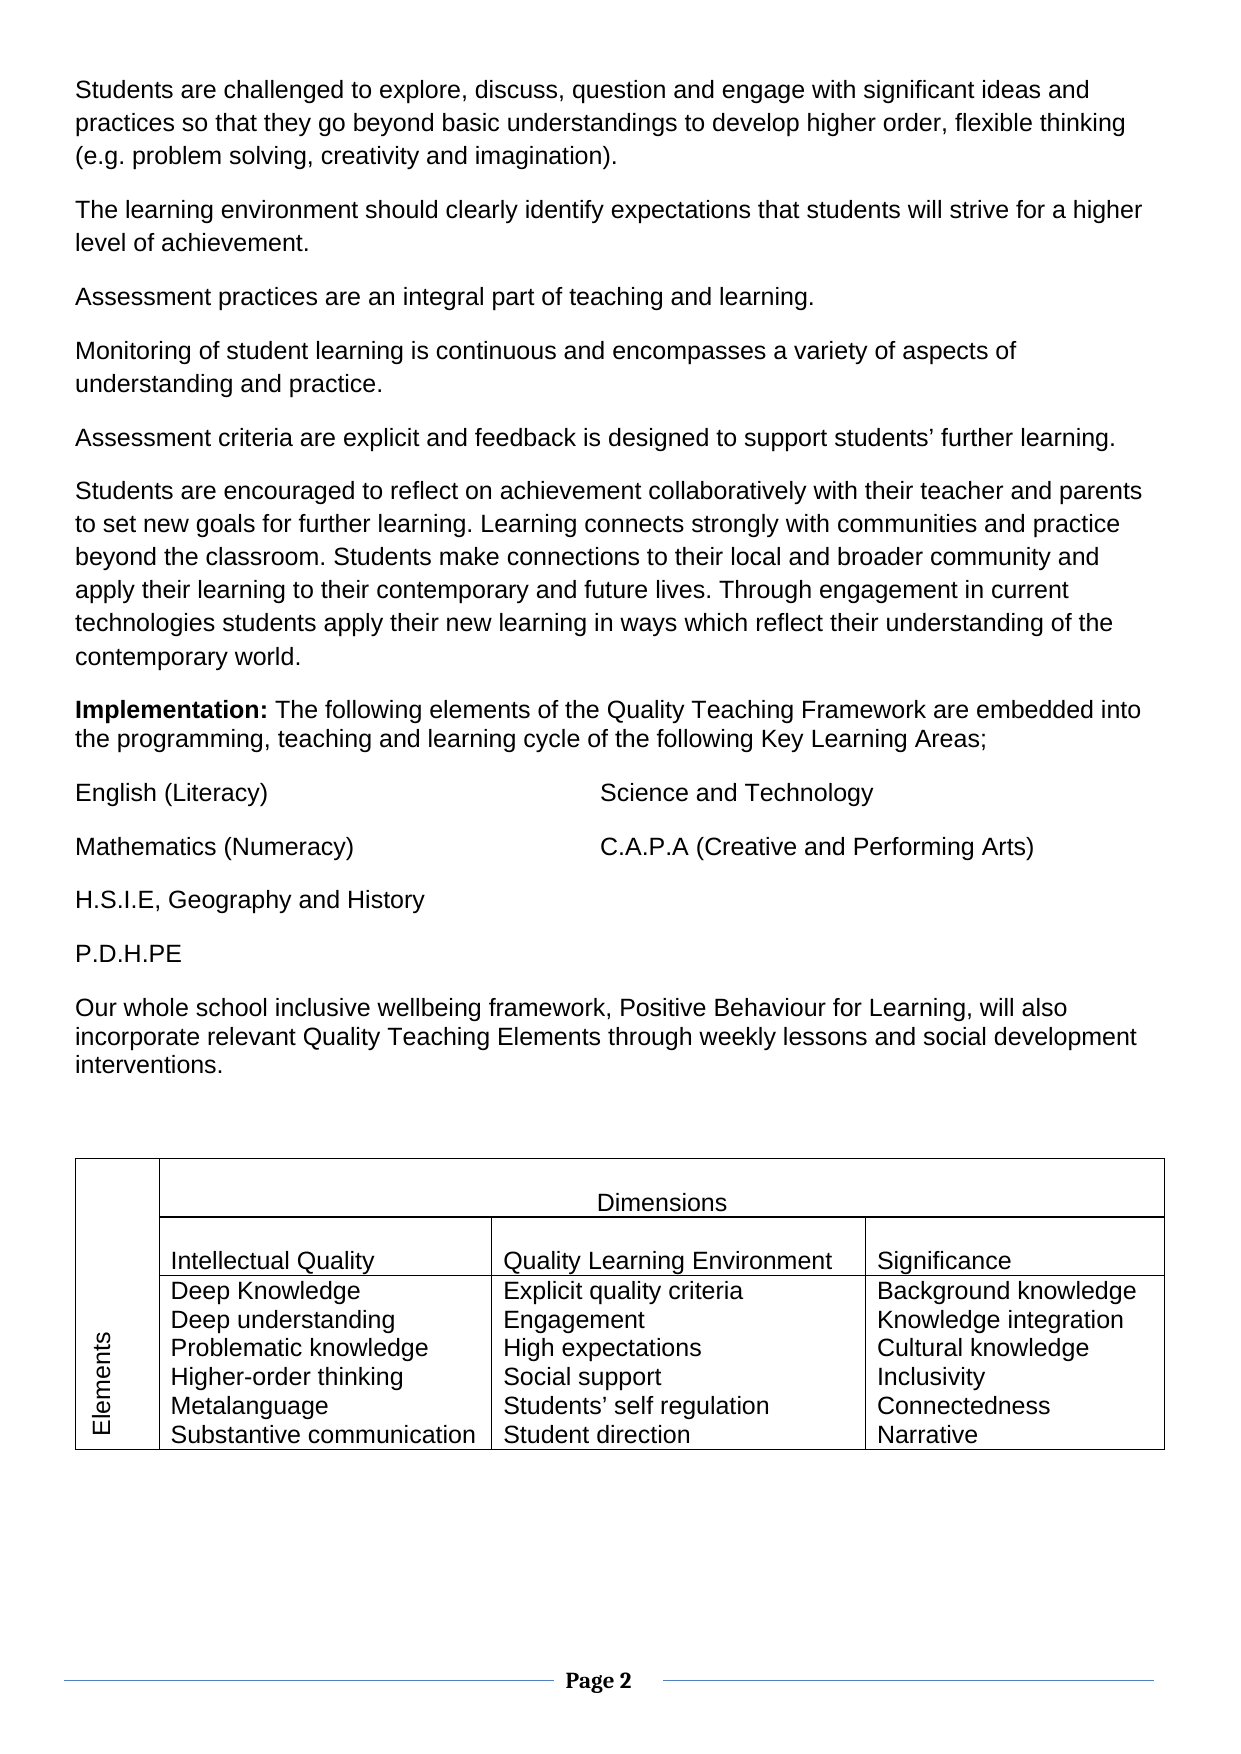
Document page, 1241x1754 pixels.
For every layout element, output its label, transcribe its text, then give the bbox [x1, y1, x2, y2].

table_cell Deep Knowledge Deep understanding Problematic knowledge Higher-order thinking Metalanguage Substantive communication [160, 1276, 491, 1448]
text Students are encouraged to reflect on achievement collaboratively with their teacher and parents to set new goals for further learning. Learning connects strongly with communities and practice beyond the classroom. Students make connections to their local and broader community and apply their learning to their contemporary and future lives. Through engagement in current technologies students apply their new learning in ways which reflect their understanding of the contemporary world. [75, 476, 1165, 670]
text Assessment practices are an integral part of teaching and learning. [75, 282, 1165, 311]
table_cell Explicit quality criteria Engagement High expectations Social support Students’ self regulation Student direction [492, 1276, 865, 1448]
text Students are challenged to explore, discuss, question and engage with significant ideas and practices so that they go beyond basic understandings to develop higher order, flexible thinking (e.g. problem solving, creativity and imagination). [75, 75, 1165, 170]
text P.D.H.PE [75, 939, 1165, 968]
text Assessment criteria are explicit and feedback is designed to support students’ further learning. [75, 422, 1165, 451]
text Mathematics (Numeracy) C.A.P.A (Creative and Performing Arts) [75, 832, 1165, 860]
table_cell Significance [866, 1218, 1164, 1275]
table_cell Intellectual Quality [160, 1218, 491, 1275]
table_cell Quality Learning Environment [492, 1218, 865, 1275]
table_header Elements [76, 1159, 159, 1448]
text Monitoring of student learning is continuous and encompasses a variety of aspects of understanding and practice. [75, 336, 1165, 397]
table_cell Background knowledge Knowledge integration Cultural knowledge Inclusivity Connectedness Narrative [866, 1276, 1164, 1448]
text The learning environment should clearly identify expectations that students will strive for a higher level of achievement. [75, 195, 1165, 257]
text English (Literacy) Science and Technology [75, 778, 1165, 807]
text Our whole school inclusive wellbeing framework, Positive Behaviour for Learning, will also incorporate relevant Quality Teaching Elements through weekly lessons and social development interventions. [75, 993, 1165, 1079]
text Implementation: The following elements of the Quality Teaching Framework are embedded into the programming, teaching and learning cycle of the following Key Learning Areas; [75, 695, 1165, 753]
table_header Dimensions [160, 1159, 1164, 1216]
text H.S.I.E, Geography and History [75, 885, 1165, 914]
